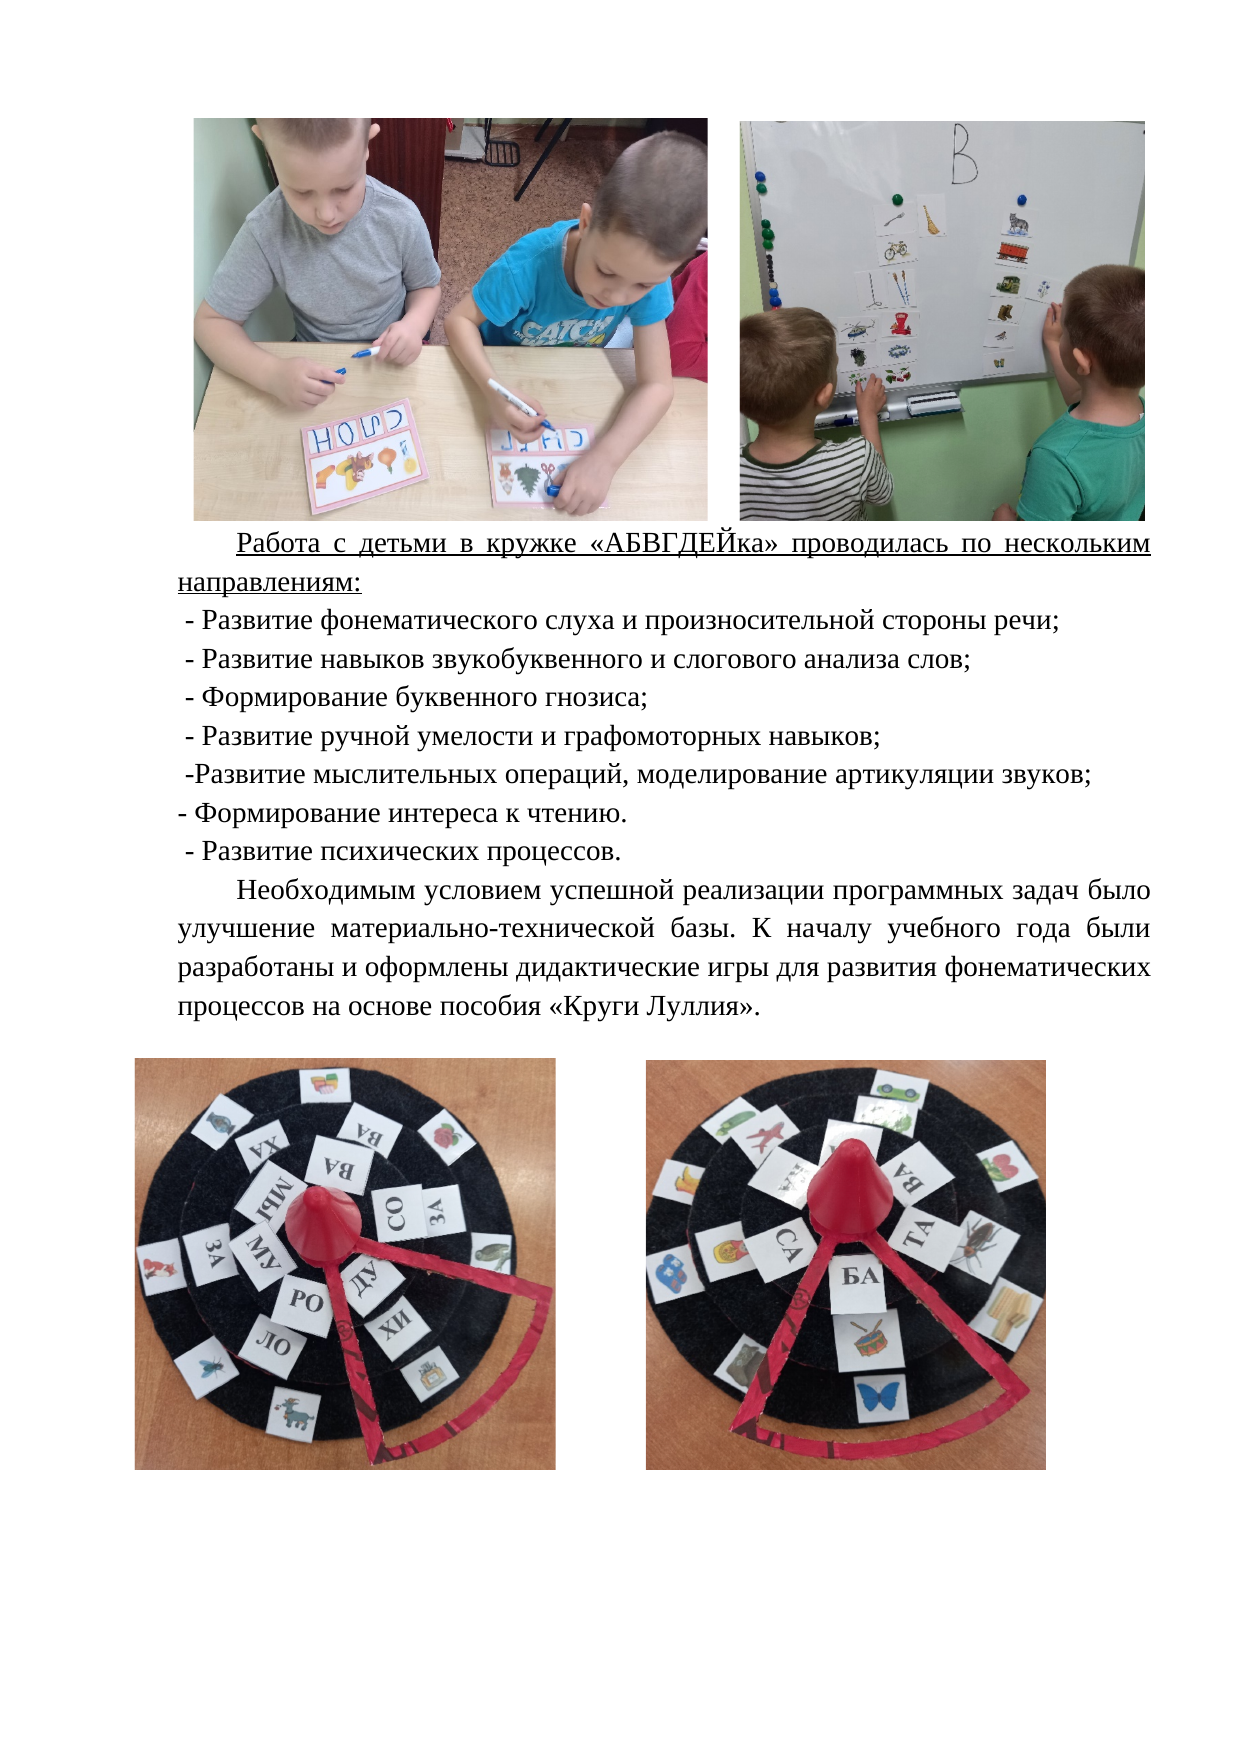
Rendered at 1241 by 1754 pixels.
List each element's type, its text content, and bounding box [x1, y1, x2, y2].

picture [646, 1060, 1046, 1470]
text - Формирование буквенного гнозиса; [177, 679, 1152, 713]
picture [193, 118, 708, 521]
text -Развитие мыслительных операций, моделирование артикуляции звуков; [177, 756, 1152, 790]
text Необходимым условием успешной реализации программных задач было улучшение материально-технической базы. К началу учебного года были разработаны и оформлены дидактические игры для развития фонематических процессов на основе пособия «Круги Луллия». [177, 872, 1152, 1021]
text - Формирование интереса к чтению. [177, 795, 1152, 828]
picture [740, 121, 1145, 521]
text - Развитие ручной умелости и графомоторных навыков; [177, 718, 1152, 751]
text - Развитие фонематического слуха и произносительной стороны речи; [177, 602, 1152, 636]
text Работа с детьми в кружке «АБВГДЕЙка» проводилась по нескольким направлениям: [177, 525, 1152, 597]
picture [135, 1058, 556, 1470]
text - Развитие навыков звукобуквенного и слогового анализа слов; [177, 641, 1152, 674]
text - Развитие психических процессов. [177, 833, 1152, 867]
